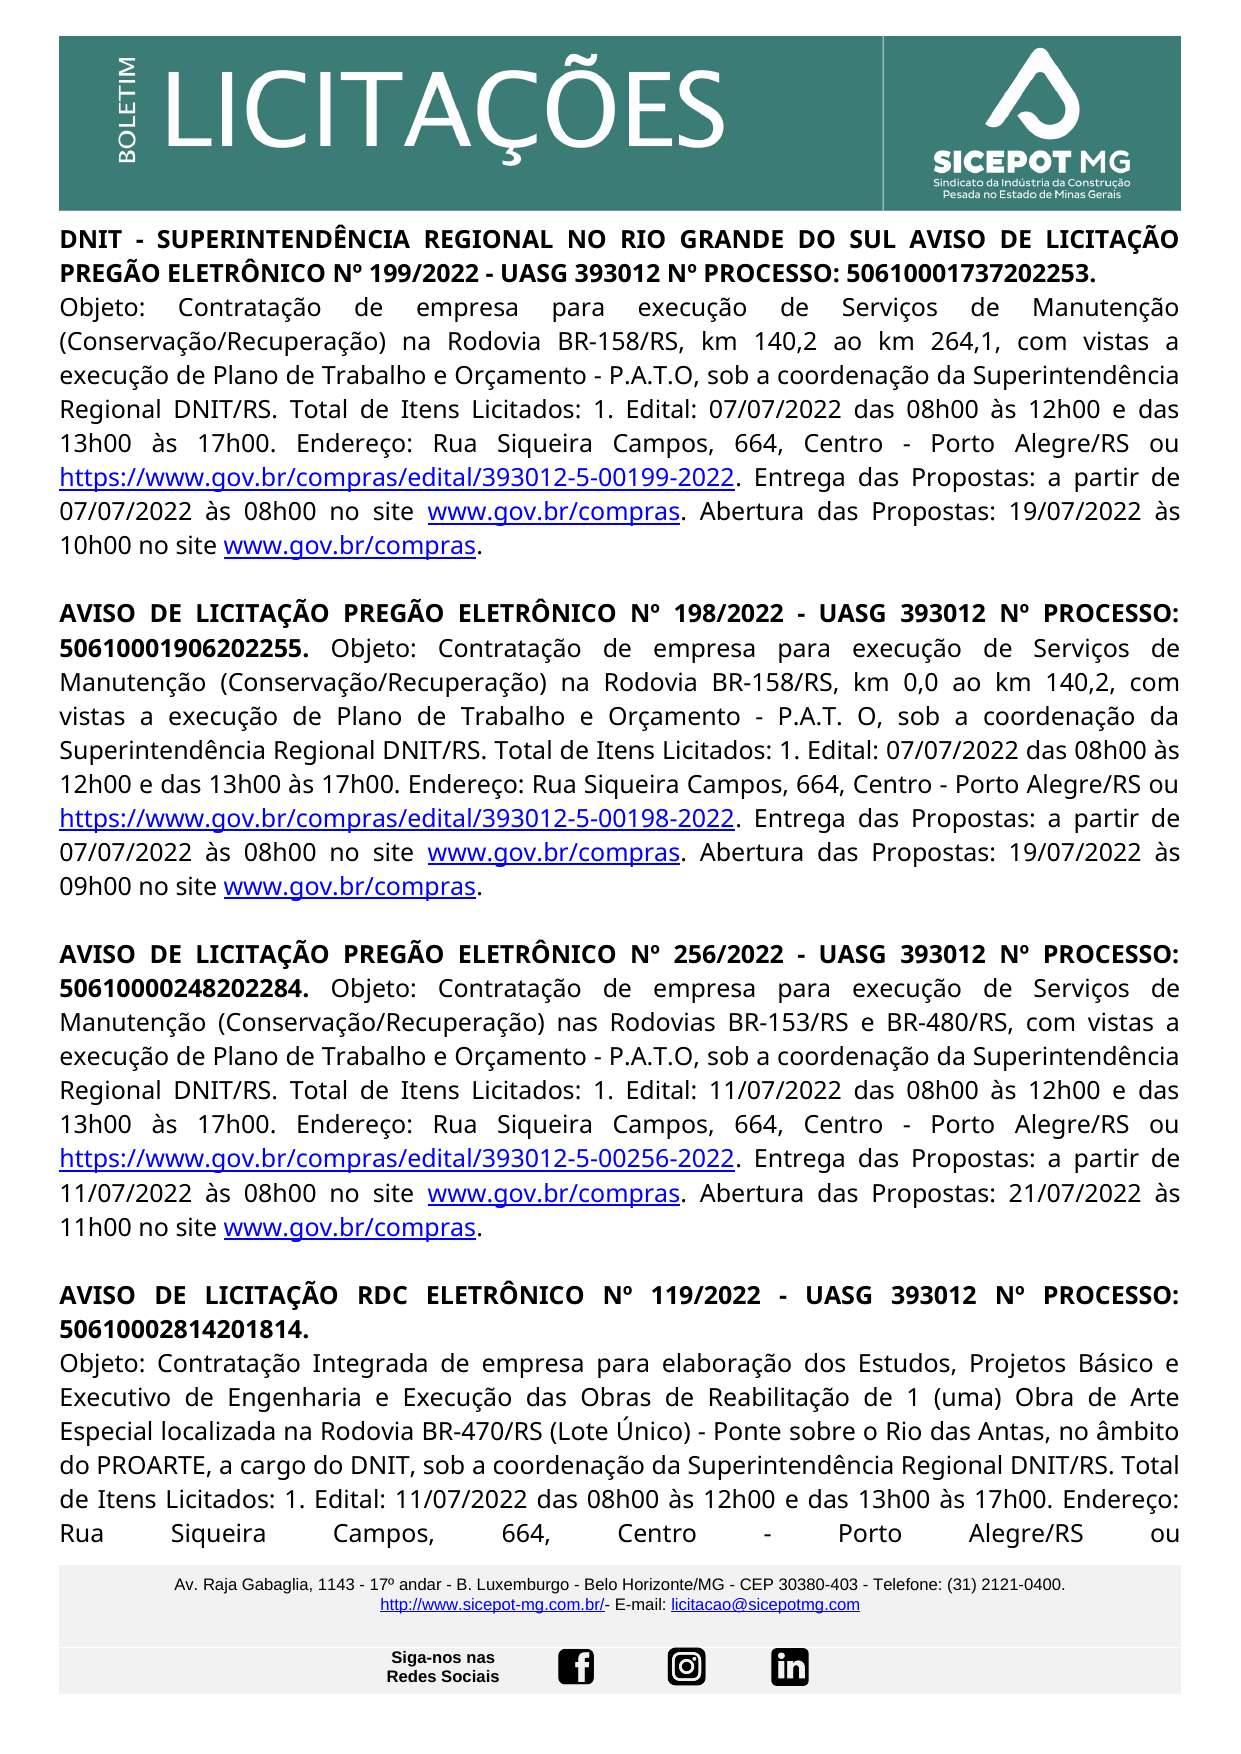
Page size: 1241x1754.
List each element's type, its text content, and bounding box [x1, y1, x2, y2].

text Objeto: Contratação de empresa para execução de Serviços de Manutenção (Conservação/Recuperação) na Rodovia BR-158/RS, km 140,2 ao km 264,1, com vistas a execução de Plano de Trabalho e Orçamento - P.A.T.O, sob a coordenação da Superintendência Regional DNIT/RS. Total de Itens Licitados: 1. Edital: 07/07/2022 das 08h00 às 12h00 e das 13h00 às 17h00. Endereço: Rua Siqueira Campos, 664, Centro - Porto Alegre/RS ou https://www.gov.br/compras/edital/393012-5-00199-2022. Entrega das Propostas: a partir de 07/07/2022 às 08h00 no site www.gov.br/compras. Abertura das Propostas: 19/07/2022 às 10h00 no site www.gov.br/compras. [59, 289, 1181, 562]
text AVISO DE LICITAÇÃO PREGÃO ELETRÔNICO Nº 256/2022 - UASG 393012 Nº PROCESSO: 50610000248202284. Objeto: Contratação de empresa para execução de Serviços de Manutenção (Conservação/Recuperação) nas Rodovias BR-153/RS e BR-480/RS, com vistas a execução de Plano de Trabalho e Orçamento - P.A.T.O, sob a coordenação da Superintendência Regional DNIT/RS. Total de Itens Licitados: 1. Edital: 11/07/2022 das 08h00 às 12h00 e das 13h00 às 17h00. Endereço: Rua Siqueira Campos, 664, Centro - Porto Alegre/RS ou https://www.gov.br/compras/edital/393012-5-00256-2022. Entrega das Propostas: a partir de 11/07/2022 às 08h00 no site www.gov.br/compras. Abertura das Propostas: 21/07/2022 às 11h00 no site www.gov.br/compras. [59, 937, 1181, 1243]
picture [771, 1648, 809, 1686]
text AVISO DE LICITAÇÃO PREGÃO ELETRÔNICO Nº 198/2022 - UASG 393012 Nº PROCESSO: 50610001906202255. Objeto: Contratação de empresa para execução de Serviços de Manutenção (Conservação/Recuperação) na Rodovia BR-158/RS, km 0,0 ao km 140,2, com vistas a execução de Plano de Trabalho e Orçamento - P.A.T. O, sob a coordenação da Superintendência Regional DNIT/RS. Total de Itens Licitados: 1. Edital: 07/07/2022 das 08h00 às 12h00 e das 13h00 às 17h00. Endereço: Rua Siqueira Campos, 664, Centro - Porto Alegre/RS ou https://www.gov.br/compras/edital/393012-5-00198-2022. Entrega das Propostas: a partir de 07/07/2022 às 08h00 no site www.gov.br/compras. Abertura das Propostas: 19/07/2022 às 09h00 no site www.gov.br/compras. [59, 596, 1181, 903]
text AVISO DE LICITAÇÃO RDC ELETRÔNICO Nº 119/2022 - UASG 393012 Nº PROCESSO: 50610002814201814. [59, 1277, 1181, 1346]
picture [557, 1648, 594, 1685]
text DNIT - SUPERINTENDÊNCIA REGIONAL NO RIO GRANDE DO SUL AVISO DE LICITAÇÃO PREGÃO ELETRÔNICO Nº 199/2022 - UASG 393012 Nº PROCESSO: 50610001737202253. [59, 221, 1181, 289]
picture [667, 1647, 706, 1686]
picture [59, 36, 1181, 211]
